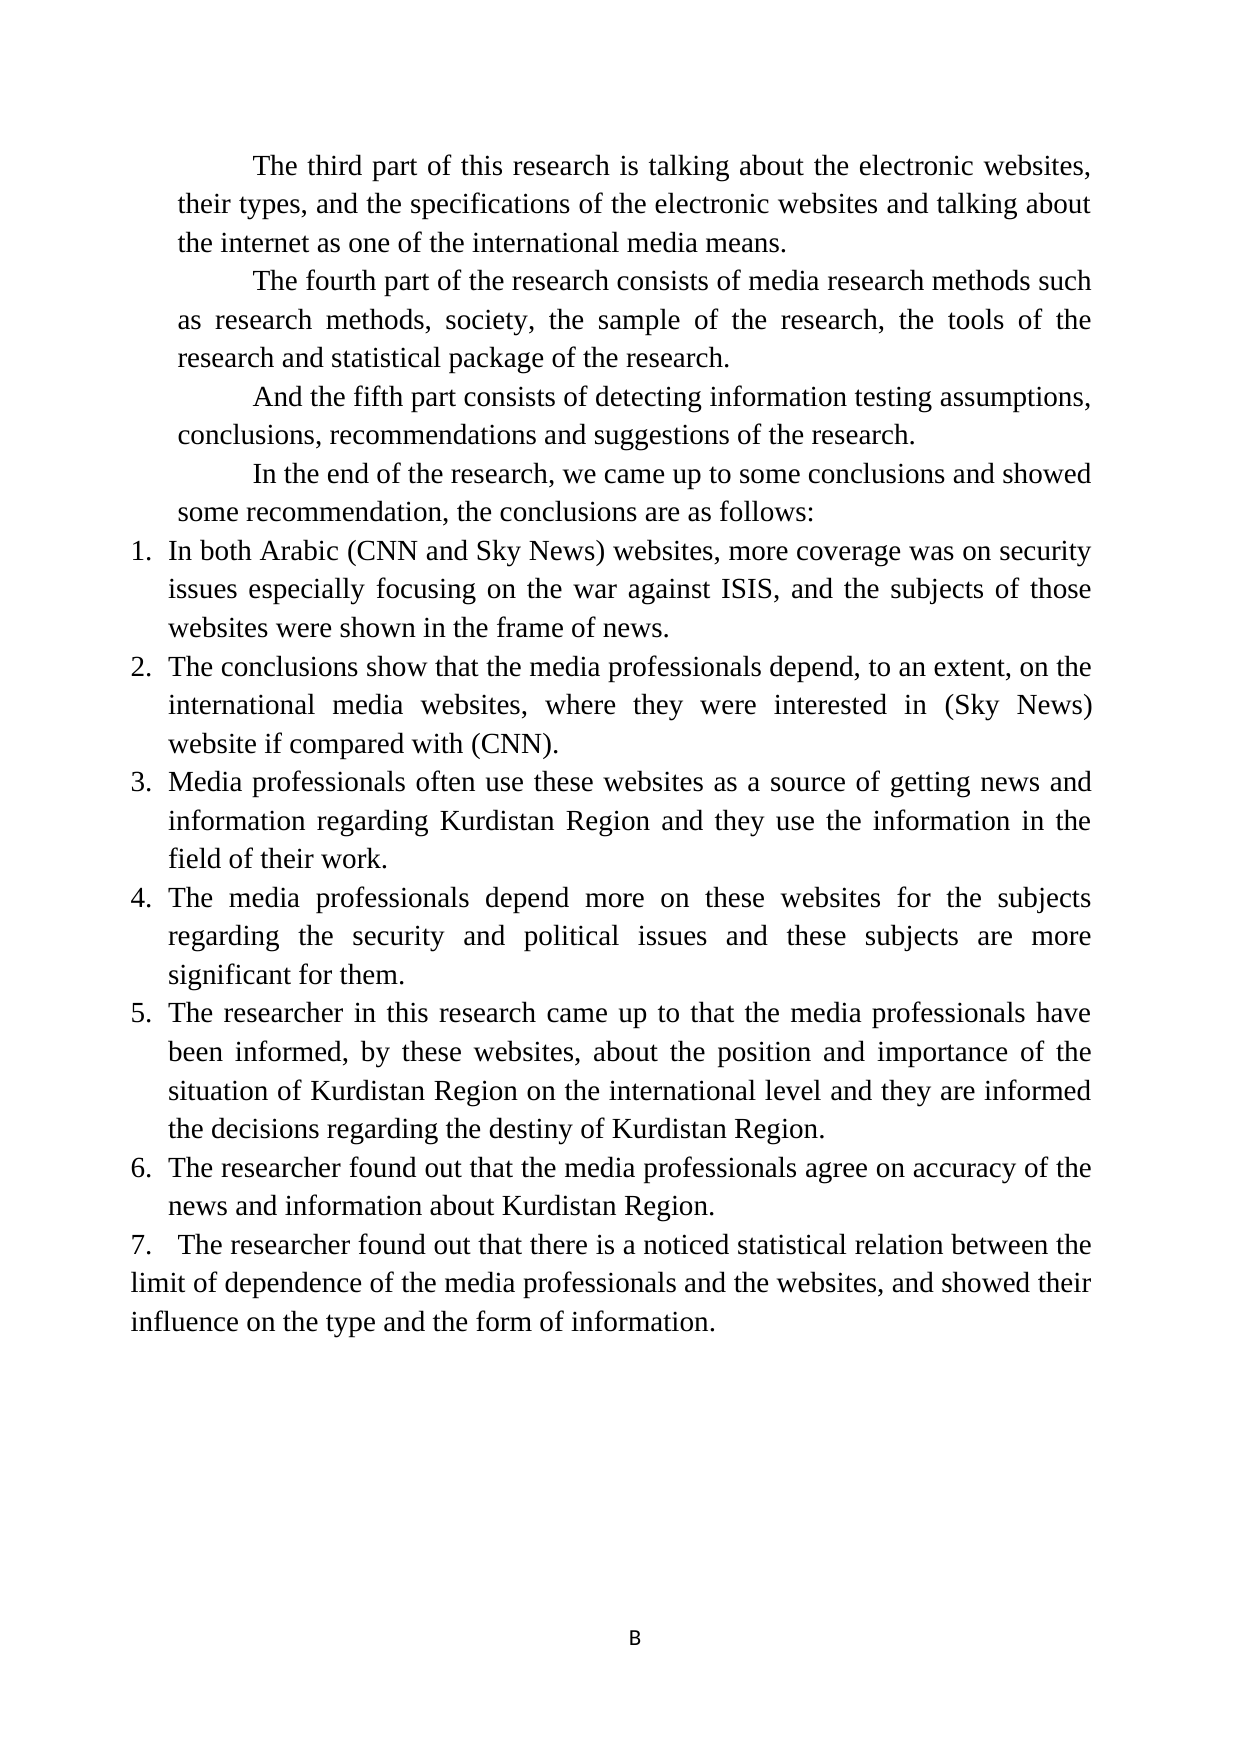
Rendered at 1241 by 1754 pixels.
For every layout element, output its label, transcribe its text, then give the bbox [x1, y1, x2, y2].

text And the fifth part consists of detecting information testing assumptions, conclusions, recommendations and suggestions of the research. [177, 379, 1092, 451]
text The fourth part of the research consists of media research methods such as research methods, society, the sample of the research, the tools of the research and statistical package of the research. [177, 263, 1092, 374]
list The researcher found out that the media professionals agree on accuracy of the news and information about Kurdistan Region. [130, 1150, 1092, 1222]
text The third part of this research is talking about the electronic websites, their types, and the specifications of the electronic websites and talking about the internet as one of the international media means. [177, 148, 1092, 258]
text In the end of the research, we came up to some conclusions and showed some recommendation, the conclusions are as follows: [177, 456, 1092, 528]
list The researcher in this research came up to that the media professionals have been informed, by these websites, about the position and importance of the situation of Kurdistan Region on the international level and they are informed the decisions regarding the destiny of Kurdistan Region. [130, 996, 1092, 1145]
list Media professionals often use these websites as a source of getting news and information regarding Kurdistan Region and they use the information in the field of their work. [130, 764, 1092, 875]
list In both Arabic (CNN and Sky News) websites, more coverage was on security issues especially focusing on the war against ISIS, and the subjects of those websites were shown in the frame of news. [130, 533, 1092, 644]
list The conclusions show that the media professionals depend, to an extent, on the international media websites, where they were interested in (Sky News) website if compared with (CNN). [130, 649, 1092, 759]
list The media professionals depend more on these websites for the subjects regarding the security and political issues and these subjects are more significant for them. [130, 880, 1092, 991]
list The researcher found out that there is a noticed statistical relation between the limit of dependence of the media professionals and the websites, and showed their influence on the type and the form of information. [130, 1227, 1092, 1337]
